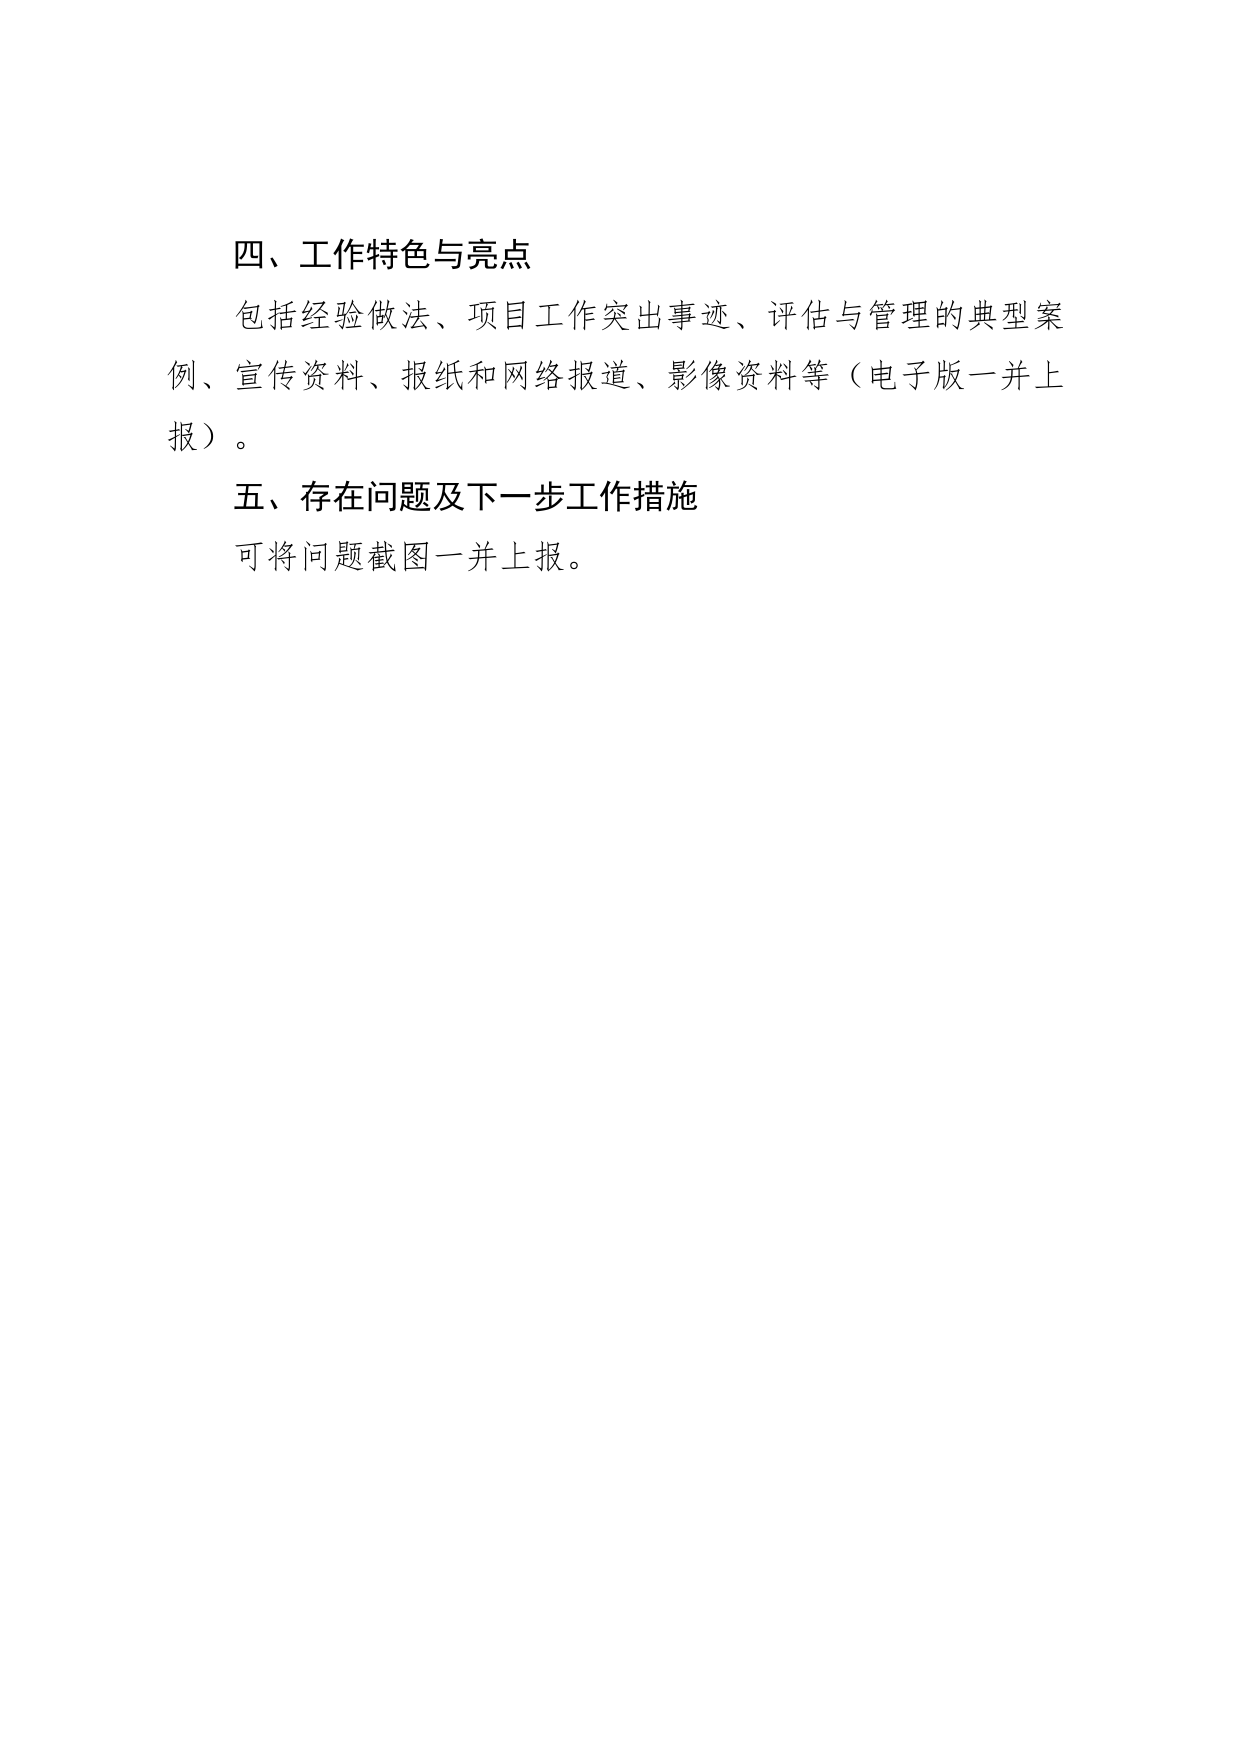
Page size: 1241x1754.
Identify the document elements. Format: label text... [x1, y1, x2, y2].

text 四、工作特色与亮点 [165, 218, 1087, 279]
text 可将问题截图一并上报。 [165, 521, 1087, 581]
text 包括经验做法、项目工作突出事迹、评估与管理的典型案例、宣传资料、报纸和网络报道、影像资料等（电子版一并上报）。 [165, 279, 1087, 460]
text 五、存在问题及下一步工作措施 [165, 460, 1087, 521]
